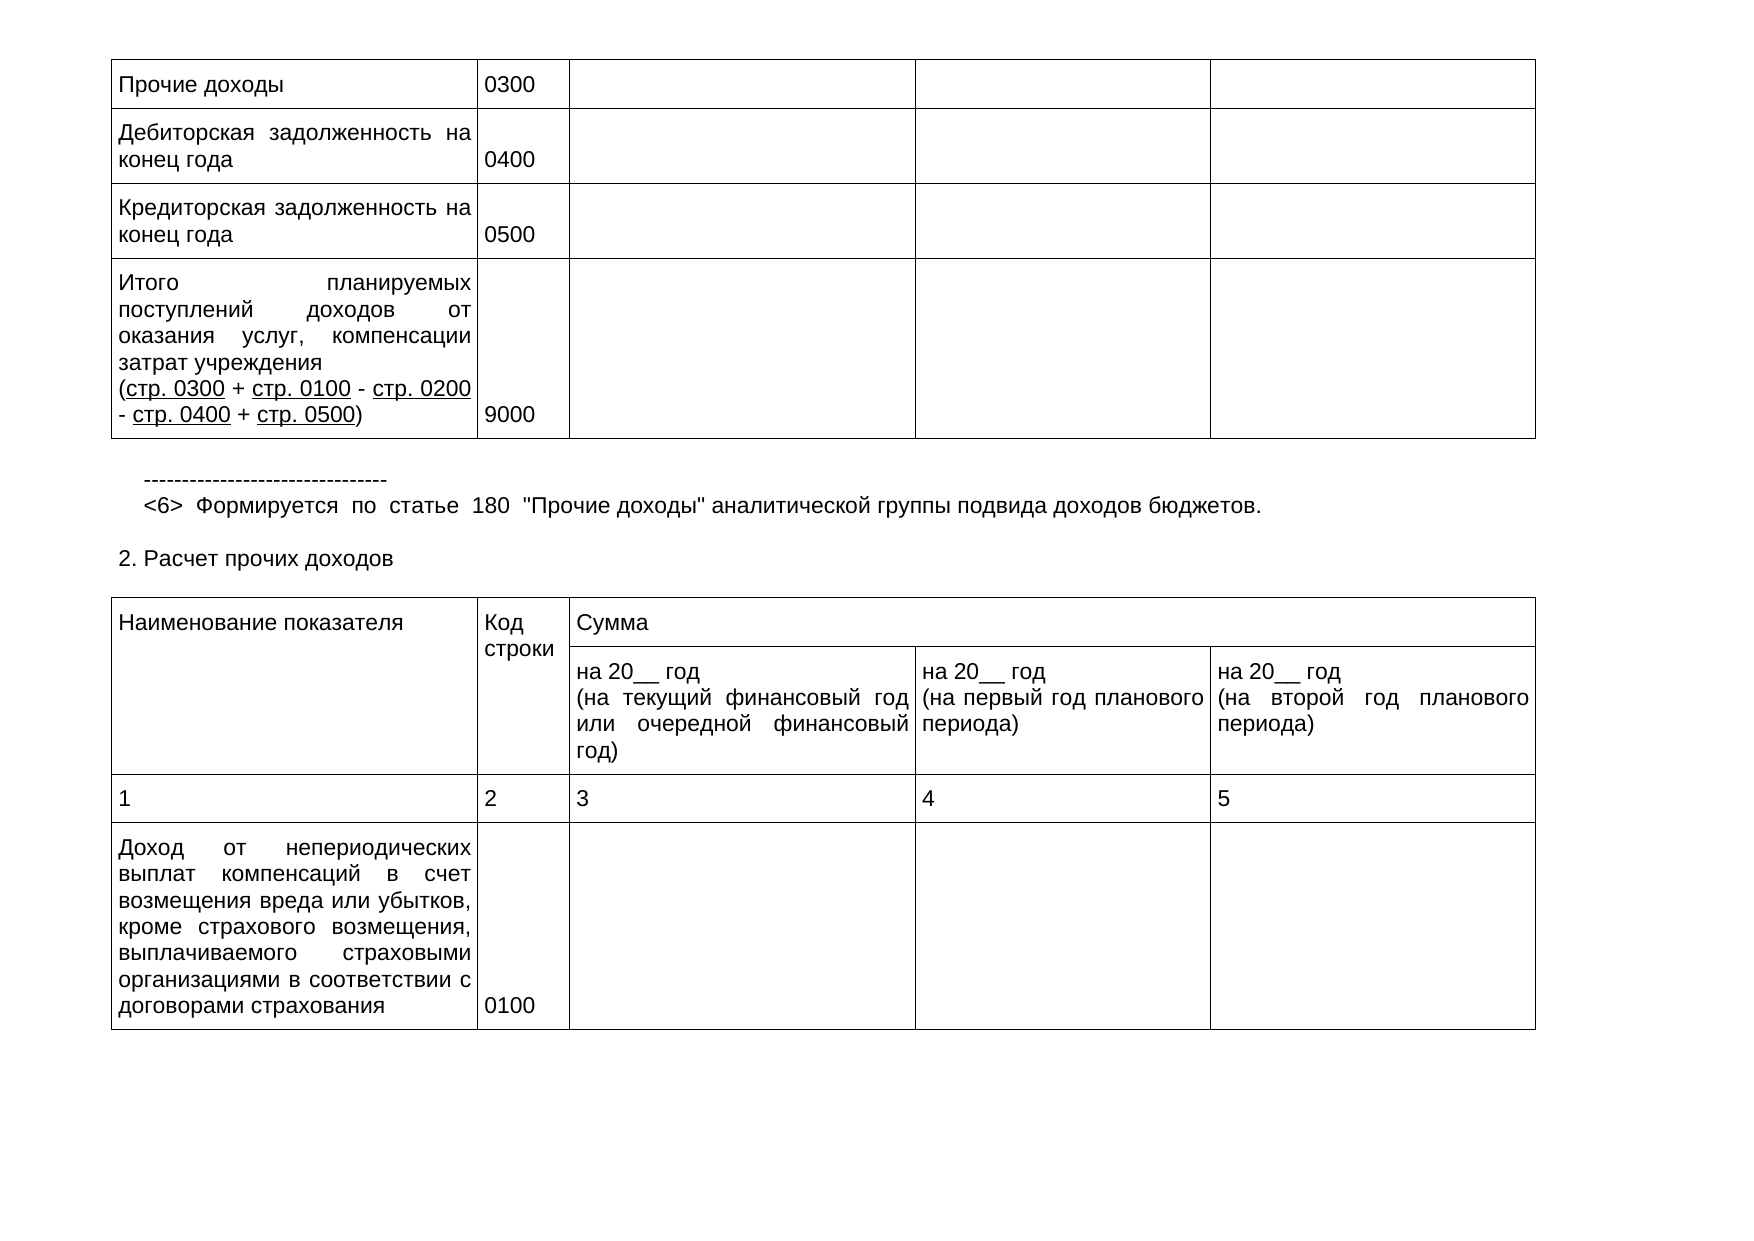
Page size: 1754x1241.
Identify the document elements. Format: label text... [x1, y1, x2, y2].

text -------------------------------- [118, 466, 1636, 492]
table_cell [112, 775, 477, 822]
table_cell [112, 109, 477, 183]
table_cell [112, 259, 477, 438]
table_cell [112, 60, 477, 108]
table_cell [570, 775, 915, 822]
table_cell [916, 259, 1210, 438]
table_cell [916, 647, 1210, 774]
text <6> Формируется по статье 180 "Прочие доходы" аналитической группы подвида доходов бюджетов. [118, 492, 1636, 518]
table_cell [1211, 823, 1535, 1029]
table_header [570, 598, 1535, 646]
text 2. Расчет прочих доходов [118, 544, 1636, 571]
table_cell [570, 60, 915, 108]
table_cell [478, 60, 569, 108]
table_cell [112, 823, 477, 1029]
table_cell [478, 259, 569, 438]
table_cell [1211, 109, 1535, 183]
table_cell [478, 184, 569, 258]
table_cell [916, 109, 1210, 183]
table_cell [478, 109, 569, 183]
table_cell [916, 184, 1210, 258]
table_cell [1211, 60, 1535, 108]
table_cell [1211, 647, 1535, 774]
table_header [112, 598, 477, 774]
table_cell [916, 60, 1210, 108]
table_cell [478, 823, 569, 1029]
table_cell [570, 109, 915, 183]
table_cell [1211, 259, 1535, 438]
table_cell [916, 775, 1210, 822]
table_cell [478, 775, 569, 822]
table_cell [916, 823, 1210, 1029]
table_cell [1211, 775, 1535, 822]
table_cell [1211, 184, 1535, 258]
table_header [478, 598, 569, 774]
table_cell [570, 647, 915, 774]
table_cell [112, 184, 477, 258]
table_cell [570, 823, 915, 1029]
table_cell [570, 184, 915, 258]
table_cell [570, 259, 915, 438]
